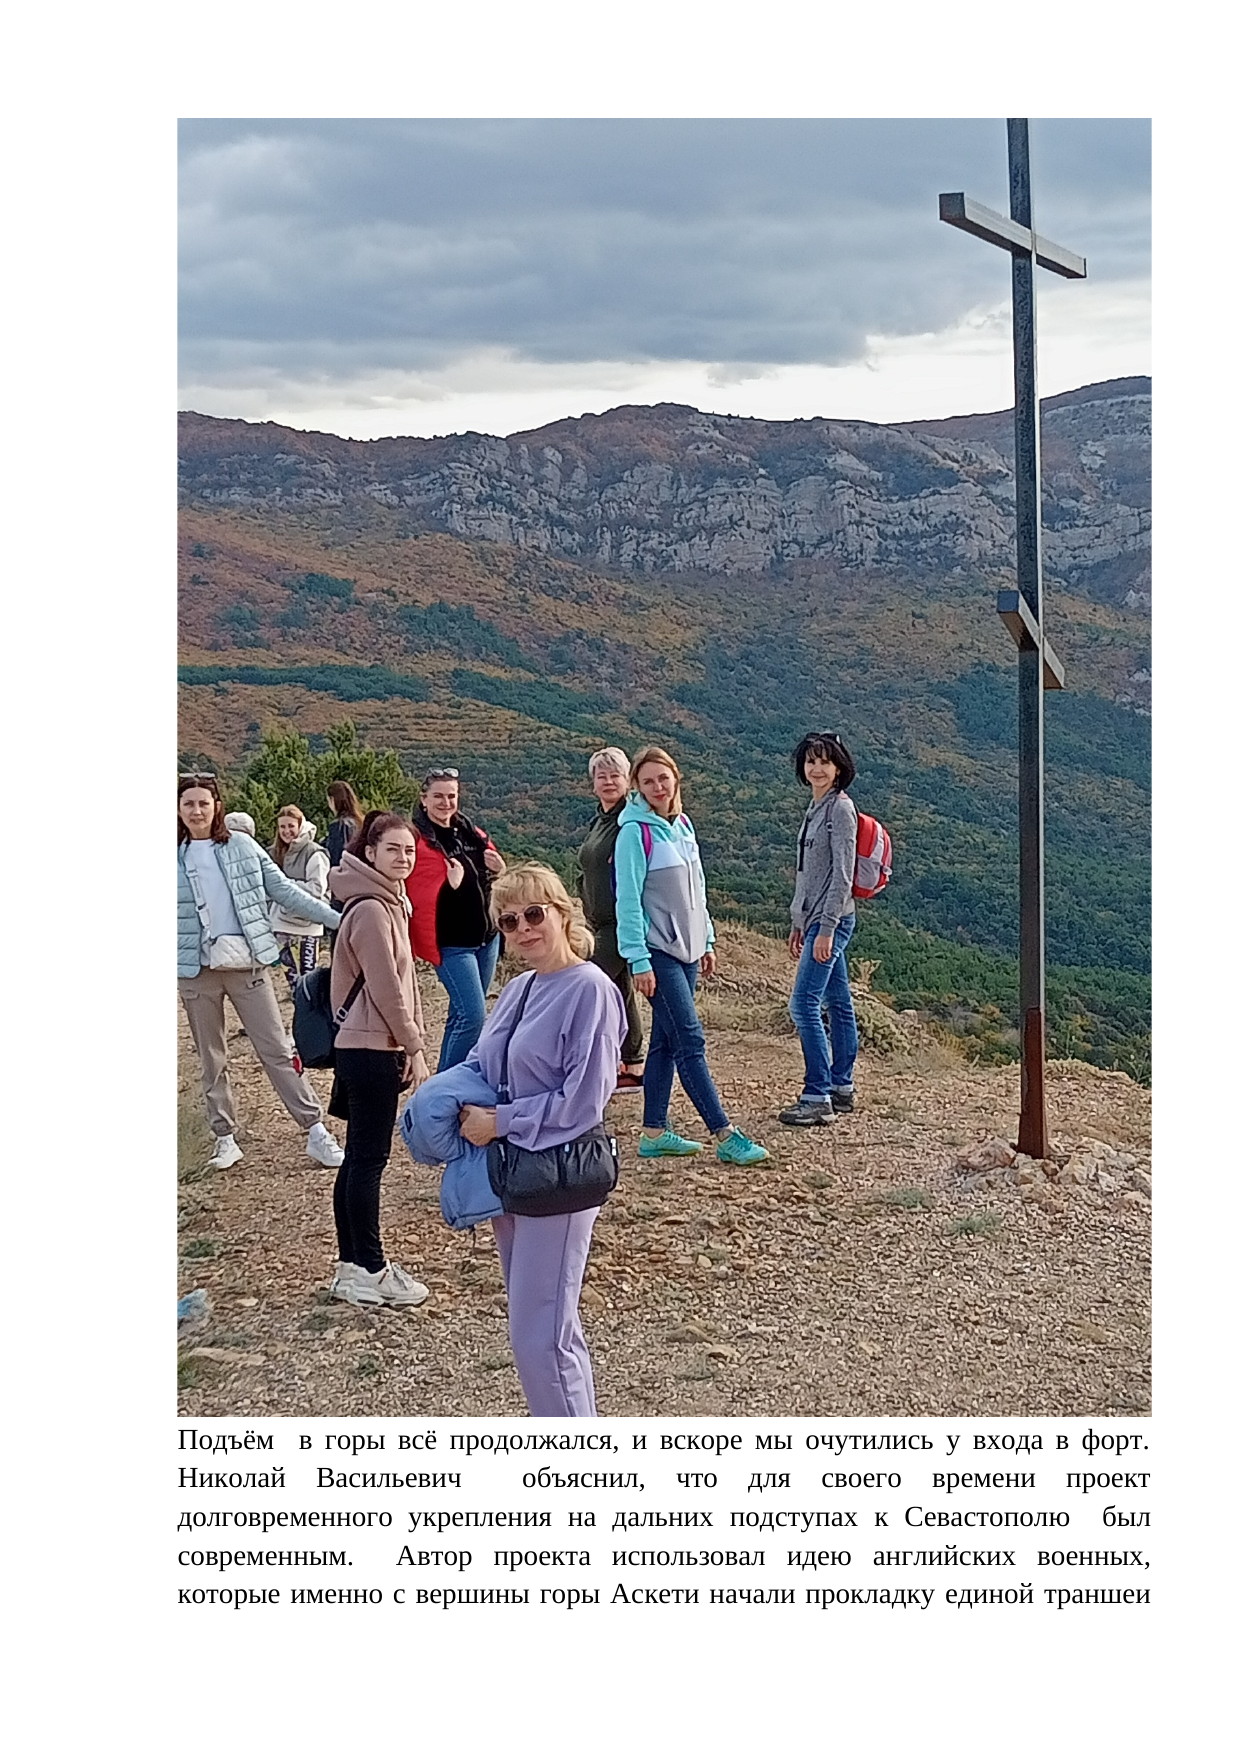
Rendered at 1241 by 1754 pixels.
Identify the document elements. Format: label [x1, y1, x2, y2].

picture [177, 118, 1152, 1417]
text [177, 1417, 1152, 1610]
